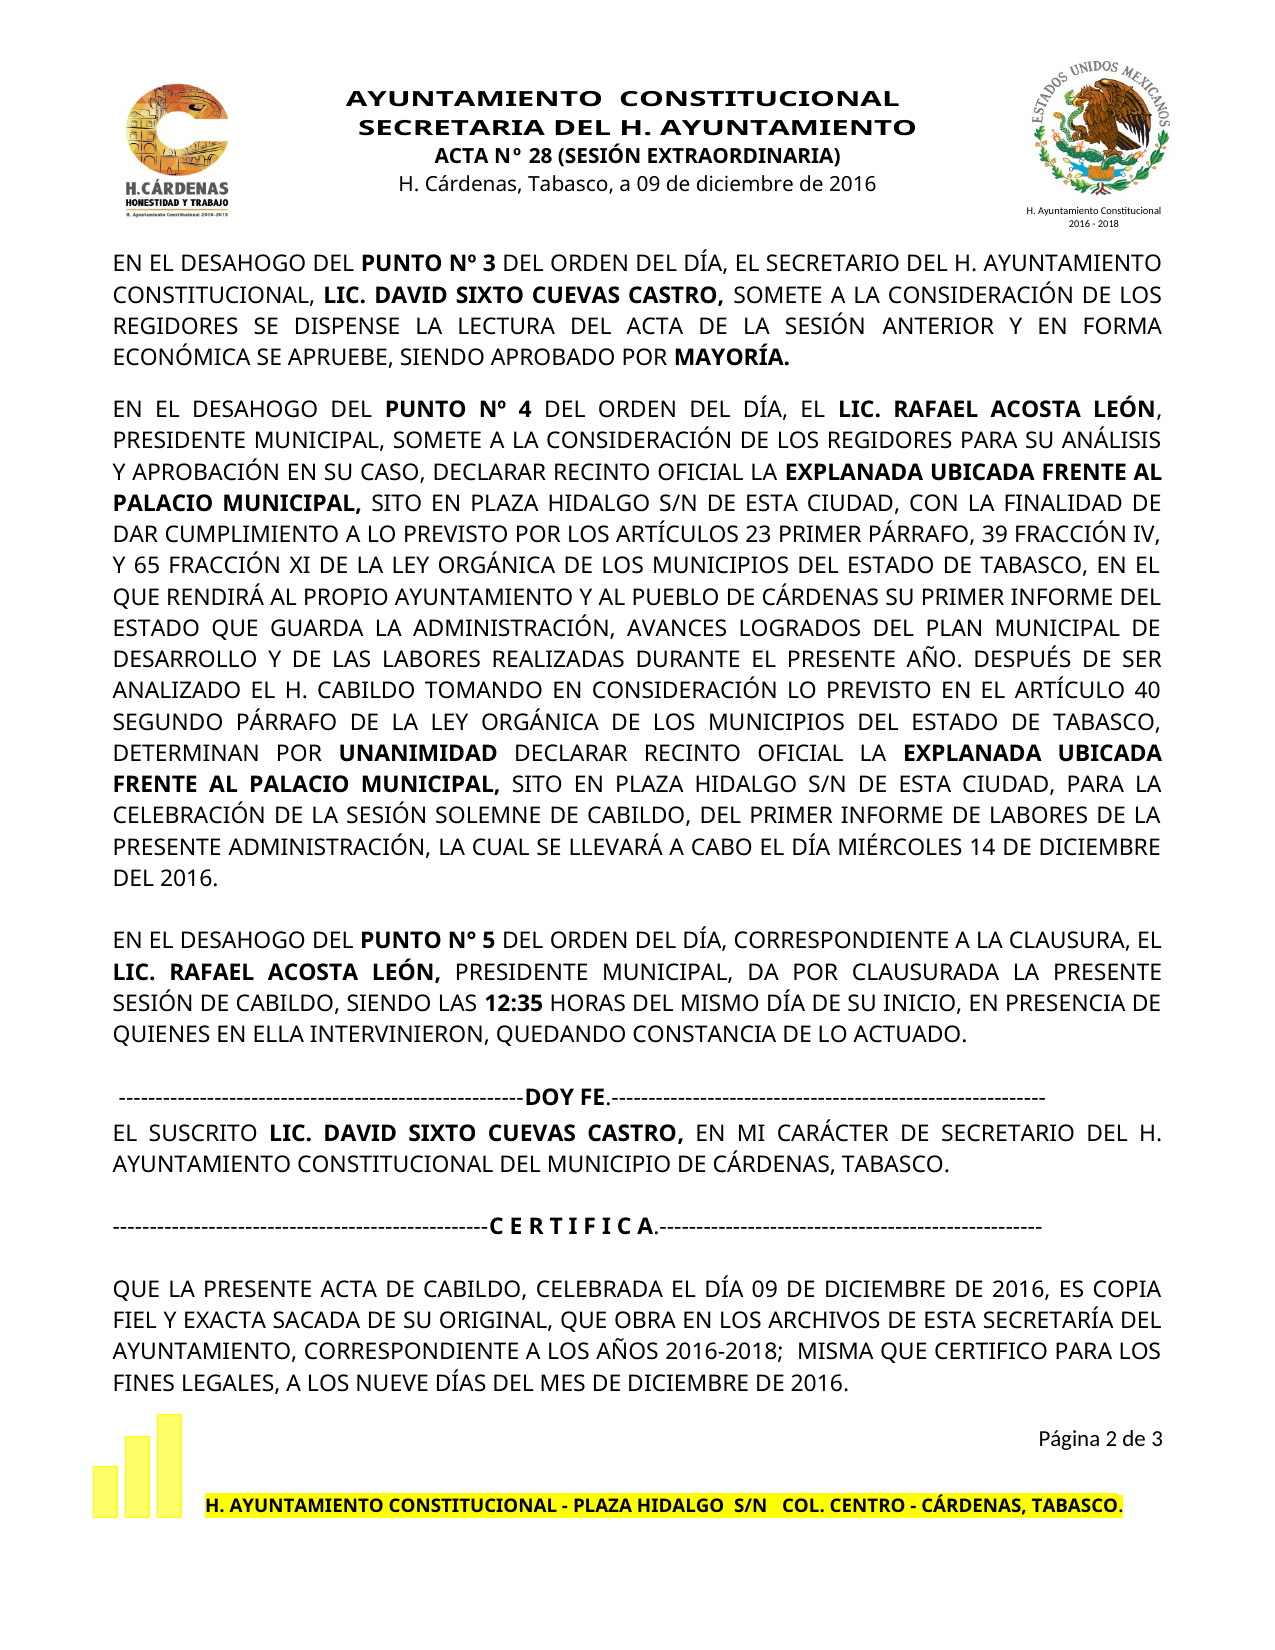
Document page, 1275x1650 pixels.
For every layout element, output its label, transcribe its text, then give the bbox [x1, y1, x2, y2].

text QUE LA PRESENTE ACTA DE CABILDO, CELEBRADA EL DÍA 09 DE DICIEMBRE DE 2016, ES COPIA FIEL Y EXACTA SACADA DE SU ORIGINAL, QUE OBRA EN LOS ARCHIVOS DE ESTA SECRETARÍA DEL AYUNTAMIENTO, CORRESPONDIENTE A LOS AÑOS 2016-2018; MISMA QUE CERTIFICO PARA LOS FINES LEGALES, A LOS NUEVE DÍAS DEL MES DE DICIEMBRE DE 2016. [112, 1273, 1162, 1398]
text ---------------------------------------------------C E R T I F I C A.---------------------------------------------------- [112, 1210, 1162, 1242]
picture [1027, 58, 1173, 198]
text EN EL DESAHOGO DEL PUNTO N° 5 DEL ORDEN DEL DÍA, CORRESPONDIENTE A LA CLAUSURA, EL LIC. RAFAEL ACOSTA LEÓN, PRESIDENTE MUNICIPAL, DA POR CLAUSURADA LA PRESENTE SESIÓN DE CABILDO, SIENDO LAS 12:35 HORAS DEL MISMO DÍA DE SU INICIO, EN PRESENCIA DE QUIENES EN ELLA INTERVINIERON, QUEDANDO CONSTANCIA DE LO ACTUADO. [112, 924, 1162, 1049]
text EN EL DESAHOGO DEL PUNTO Nº 4 DEL ORDEN DEL DÍA, EL LIC. RAFAEL ACOSTA LEÓN, PRESIDENTE MUNICIPAL, SOMETE A LA CONSIDERACIÓN DE LOS REGIDORES PARA SU ANÁLISIS Y APROBACIÓN EN SU CASO, DECLARAR RECINTO OFICIAL LA EXPLANADA UBICADA FRENTE AL PALACIO MUNICIPAL, SITO EN PLAZA HIDALGO S/N DE ESTA CIUDAD, CON LA FINALIDAD DE DAR CUMPLIMIENTO A LO PREVISTO POR LOS ARTÍCULOS 23 PRIMER PÁRRAFO, 39 FRACCIÓN IV, Y 65 FRACCIÓN XI DE LA LEY ORGÁNICA DE LOS MUNICIPIOS DEL ESTADO DE TABASCO, EN EL QUE RENDIRÁ AL PROPIO AYUNTAMIENTO Y AL PUEBLO DE CÁRDENAS SU PRIMER INFORME DEL ESTADO QUE GUARDA LA ADMINISTRACIÓN, AVANCES LOGRADOS DEL PLAN MUNICIPAL DE DESARROLLO Y DE LAS LABORES REALIZADAS DURANTE EL PRESENTE AÑO. DESPUÉS DE SER ANALIZADO EL H. CABILDO TOMANDO EN CONSIDERACIÓN LO PREVISTO EN EL ARTÍCULO 40 SEGUNDO PÁRRAFO DE LA LEY ORGÁNICA DE LOS MUNICIPIOS DEL ESTADO DE TABASCO, DETERMINAN POR UNANIMIDAD DECLARAR RECINTO OFICIAL LA EXPLANADA UBICADA FRENTE AL PALACIO MUNICIPAL, SITO EN PLAZA HIDALGO S/N DE ESTA CIUDAD, PARA LA CELEBRACIÓN DE LA SESIÓN SOLEMNE DE CABILDO, DEL PRIMER INFORME DE LABORES DE LA PRESENTE ADMINISTRACIÓN, LA CUAL SE LLEVARÁ A CABO EL DÍA MIÉRCOLES 14 DE DICIEMBRE DEL 2016. [112, 393, 1162, 893]
text EL SUSCRITO LIC. DAVID SIXTO CUEVAS CASTRO, EN MI CARÁCTER DE SECRETARIO DEL H. AYUNTAMIENTO CONSTITUCIONAL DEL MUNICIPIO DE CÁRDENAS, TABASCO. [112, 1117, 1162, 1179]
text -------------------------------------------------------DOY FE.----------------------------------------------------------- [112, 1081, 1162, 1112]
text EN EL DESAHOGO DEL PUNTO Nº 3 DEL ORDEN DEL DÍA, EL SECRETARIO DEL H. AYUNTAMIENTO CONSTITUCIONAL, LIC. DAVID SIXTO CUEVAS CASTRO, SOMETE A LA CONSIDERACIÓN DE LOS REGIDORES SE DISPENSE LA LECTURA DEL ACTA DE LA SESIÓN ANTERIOR Y EN FORMA ECONÓMICA SE APRUEBE, SIENDO APROBADO POR MAYORÍA. [112, 247, 1162, 372]
picture [112, 76, 232, 220]
